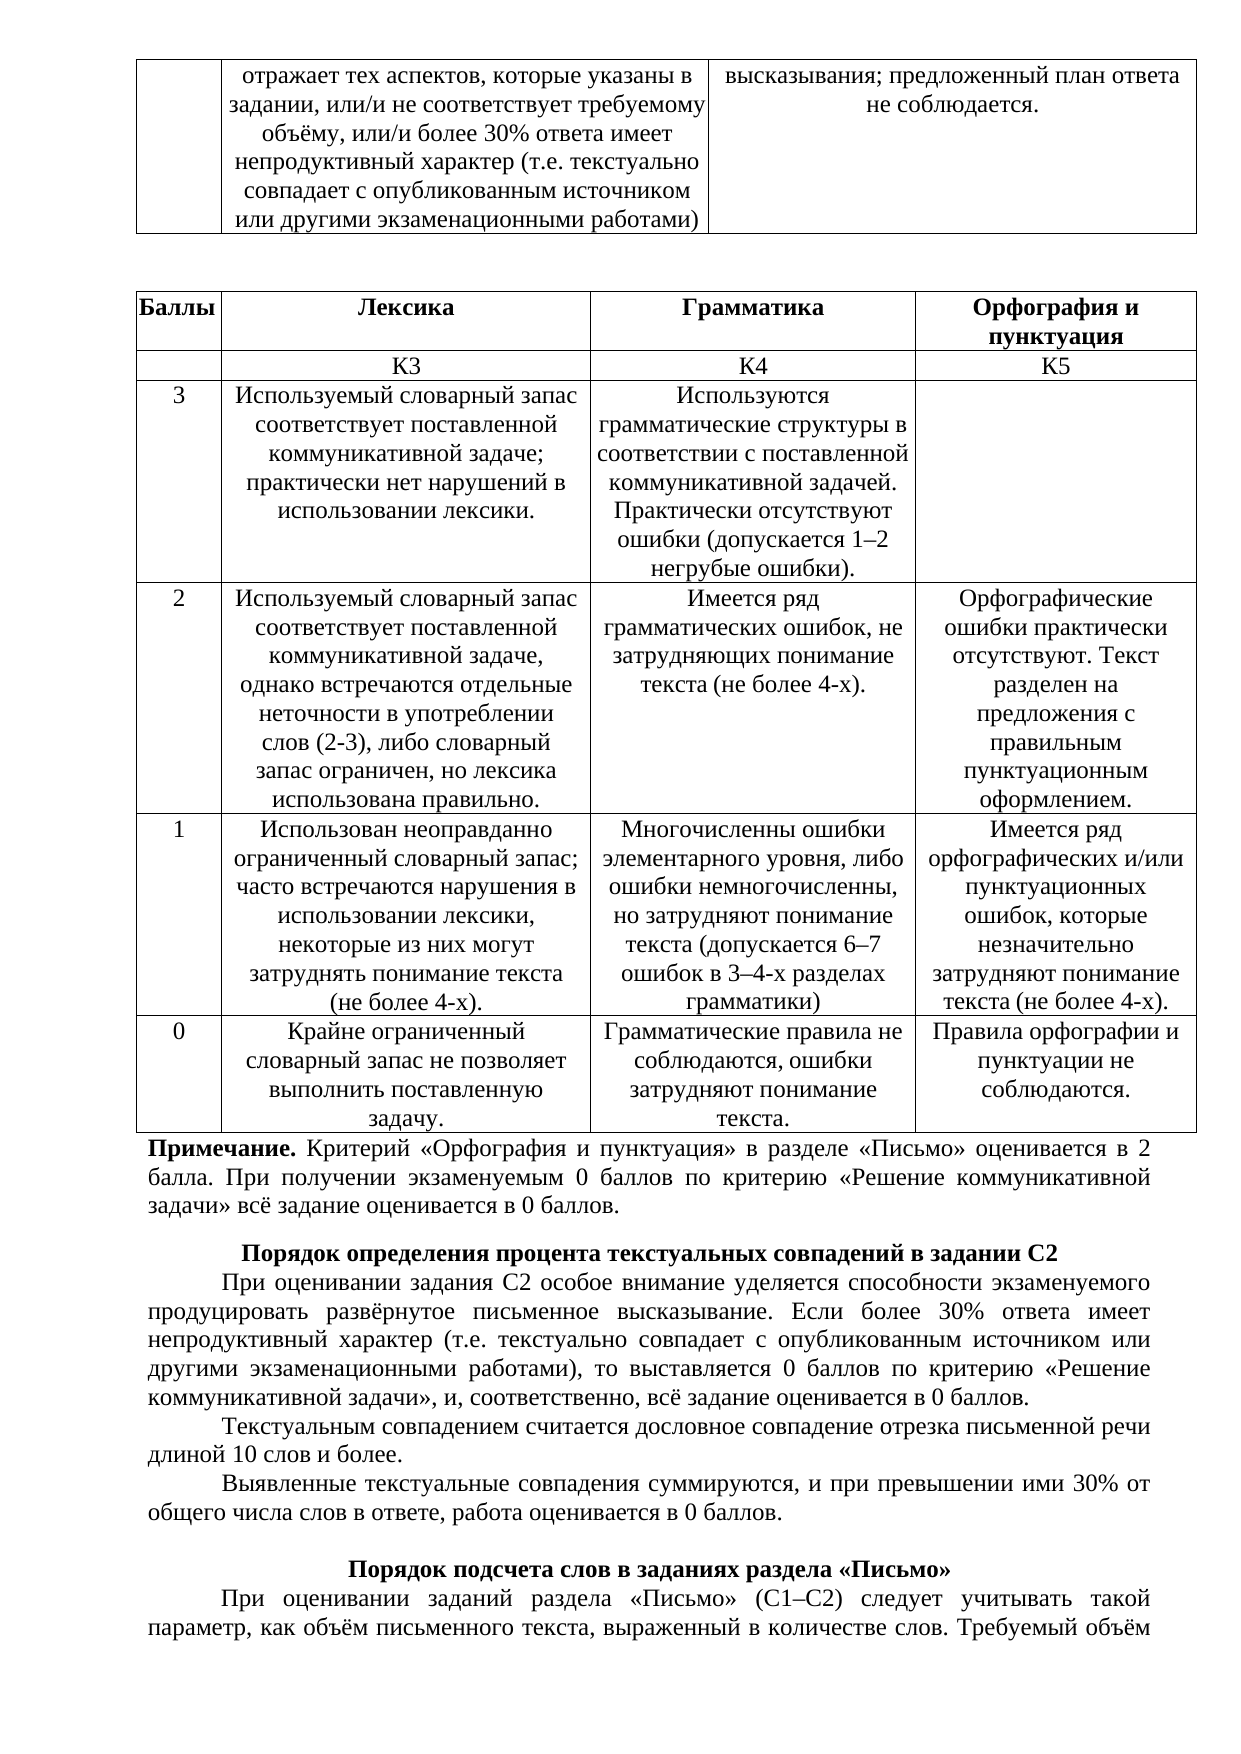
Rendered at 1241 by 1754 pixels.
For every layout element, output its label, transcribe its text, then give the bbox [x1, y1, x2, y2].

table_cell К4 [591, 351, 915, 379]
table_cell Используются грамматические структуры в соответствии с поставленной коммуникативной задачей. Практически отсутствуют ошибки (допускается 1–2 негрубые ошибки). [591, 381, 915, 582]
table_cell 0 [137, 60, 221, 233]
table_cell Правила орфографии и пунктуации не соблюдаются. [916, 1016, 1196, 1132]
table_cell Многочисленны ошибки элементарного уровня, либо ошибки немногочисленны, но затрудняют понимание текста (допускается 6–7 ошибок в 3–4-х разделах грамматики) [591, 814, 915, 1015]
table_header Орфография и пунктуация [916, 292, 1196, 350]
table_cell Имеется ряд орфографических и/или пунктуационных ошибок, которые незначительно затрудняют понимание текста (не более 4-х). [916, 814, 1196, 1015]
table_header Баллы [137, 292, 221, 350]
table_cell 1 [137, 814, 221, 1015]
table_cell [222, 60, 708, 233]
text Порядок подсчета слов в заданиях раздела «Письмо» [148, 1554, 1152, 1583]
table_header Лексика [222, 292, 590, 350]
table_cell 0 [137, 1016, 221, 1132]
text Текстуальным совпадением считается дословное совпадение отрезка письменной речи длиной 10 слов и более. [148, 1411, 1152, 1468]
table_cell Использован неоправданно ограниченный словарный запас; часто встречаются нарушения в использовании лексики, некоторые из них могут затруднять понимание текста (не более 4-х). [222, 814, 590, 1015]
table_cell Имеется ряд грамматических ошибок, не затрудняющих понимание текста (не более 4-х). [591, 583, 915, 813]
table_cell [137, 351, 221, 379]
table_cell К3 [222, 351, 590, 379]
text Порядок определения процента текстуальных совпадений в задании С2 [148, 1238, 1152, 1267]
text Выявленные текстуальные совпадения суммируются, и при превышении ими 30% от общего числа слов в ответе, работа оценивается в 0 баллов. [148, 1468, 1152, 1526]
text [148, 1583, 1152, 1641]
table_cell [916, 381, 1196, 582]
table_cell Используемый словарный запас соответствует поставленной коммуникативной задаче; практически нет нарушений в использовании лексики. [222, 381, 590, 582]
table_cell Используемый словарный запас соответствует поставленной коммуникативной задаче, однако встречаются отдельные неточности в употреблении слов (2-3), либо словарный запас ограничен, но лексика использована правильно. [222, 583, 590, 813]
table_cell К5 [916, 351, 1196, 379]
table_header Грамматика [591, 292, 915, 350]
table_cell 2 [137, 583, 221, 813]
table_cell Грамматические правила не соблюдаются, ошибки затрудняют понимание текста. [591, 1016, 915, 1132]
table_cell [709, 60, 1196, 233]
text Примечание. Критерий «Орфография и пунктуация» в разделе «Письмо» оценивается в 2 балла. При получении экзаменуемым 0 баллов по критерию «Решение коммуникативной задачи» всё задание оценивается в 0 баллов. [148, 1133, 1152, 1219]
text При оценивании задания С2 особое внимание уделяется способности экзаменуемого продуцировать развёрнутое письменное высказывание. Если более 30% ответа имеет непродуктивный характер (т.е. текстуально совпадает с опубликованным источником или другими экзаменационными работами), то выставляется 0 баллов по критерию «Решение коммуникативной задачи», и, соответственно, всё задание оценивается в 0 баллов. [148, 1267, 1152, 1411]
table_cell Орфографические ошибки практически отсутствуют. Текст разделен на предложения с правильным пунктуационным оформлением. [916, 583, 1196, 813]
table_cell 3 [137, 381, 221, 582]
table_cell Крайне ограниченный словарный запас не позволяет выполнить поставленную задачу. [222, 1016, 590, 1132]
